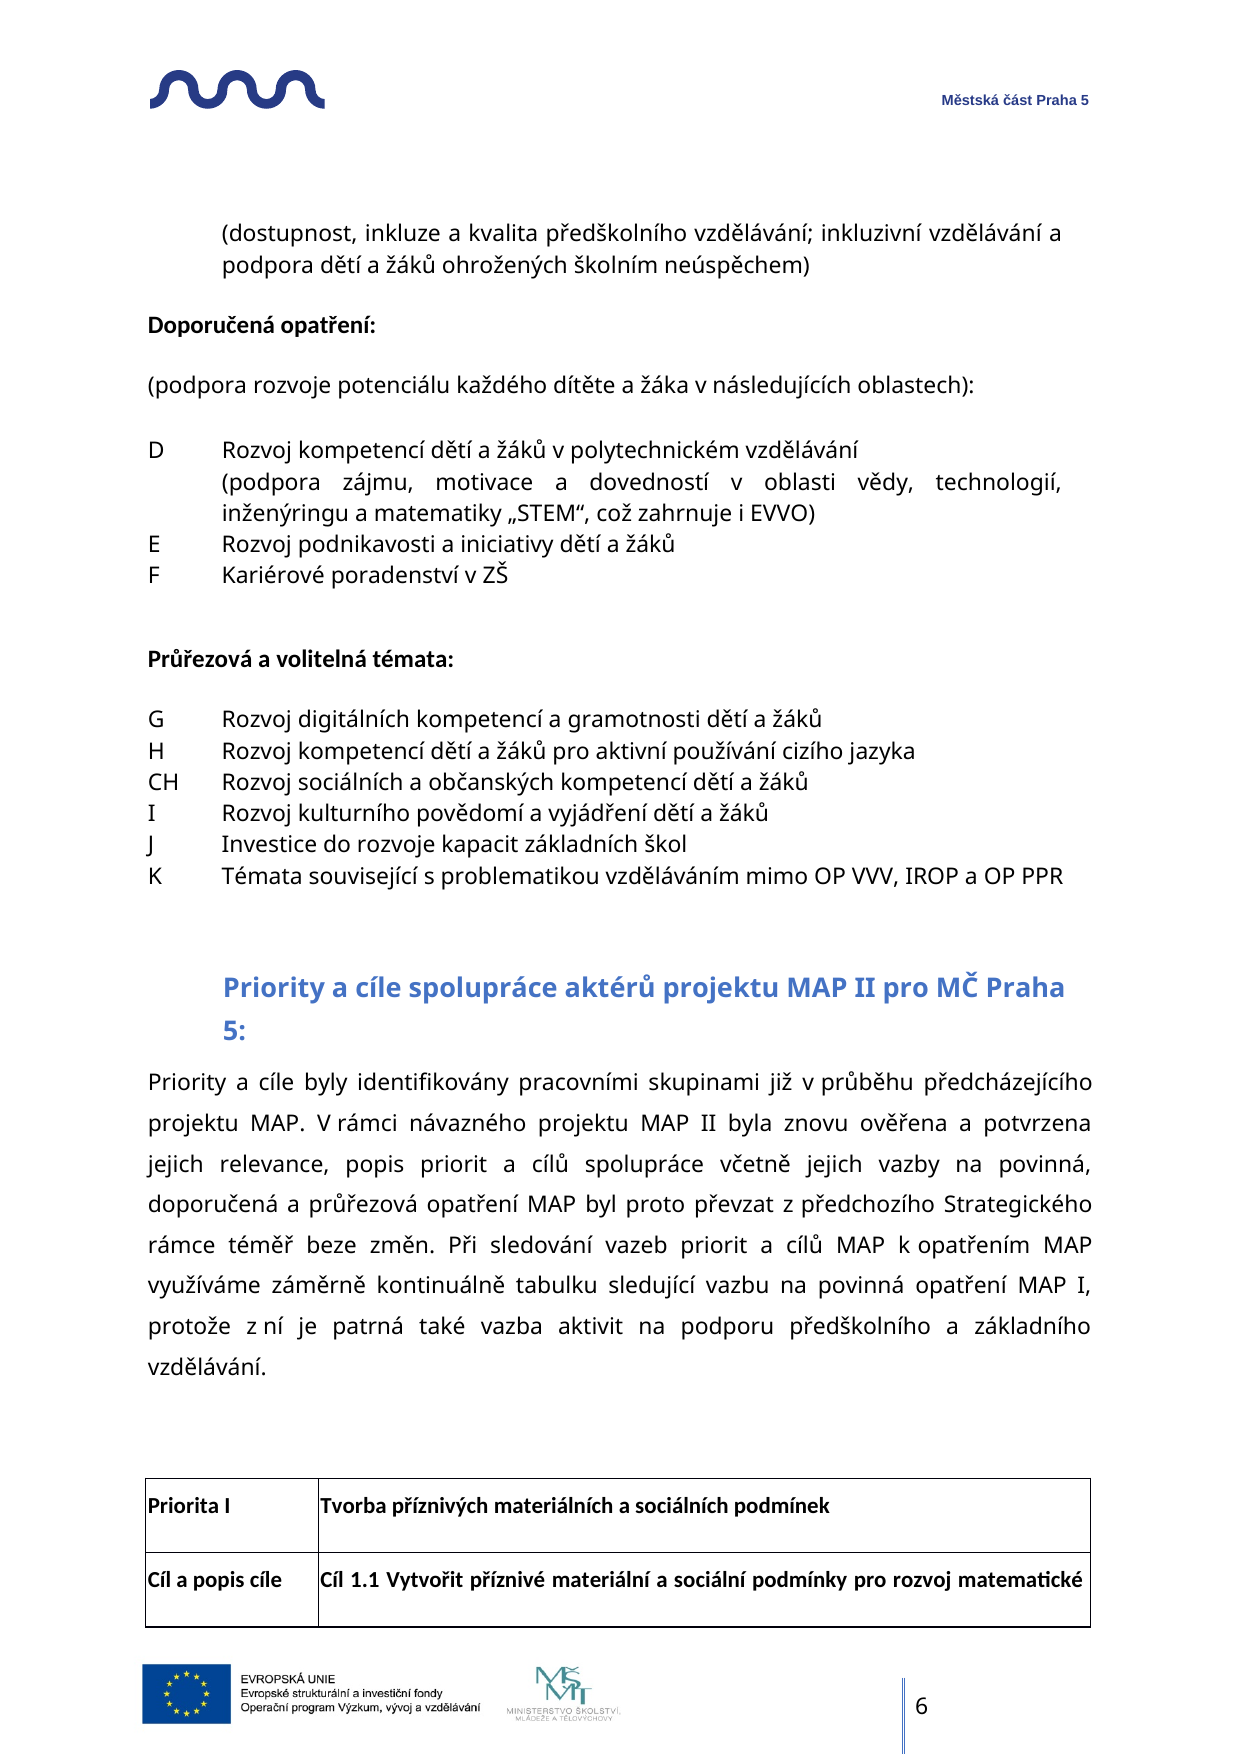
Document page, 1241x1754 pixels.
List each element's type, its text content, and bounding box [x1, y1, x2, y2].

text E Rozvoj podnikavosti a iniciativy dětí a žáků [148, 528, 1092, 559]
text F Kariérové poradenství v ZŠ [148, 559, 1092, 591]
text (dostupnost, inkluze a kvalita předškolního vzdělávání; inkluzivní vzdělávání a podpora dětí a žáků ohrožených školním neúspěchem) [222, 217, 1063, 280]
text Doporučená opatření: [148, 309, 1092, 339]
text Průřezová a volitelná témata: [148, 644, 1092, 674]
table_header Priorita I [146, 1479, 318, 1552]
table_header Tvorba příznivých materiálních a sociálních podmínek [319, 1479, 1090, 1552]
text I Rozvoj kulturního povědomí a vyjádření dětí a žáků [148, 797, 1092, 828]
table_cell Cíl a popis cíle [146, 1553, 318, 1626]
picture [112, 1634, 650, 1753]
text D Rozvoj kompetencí dětí a žáků v polytechnickém vzdělávání [148, 434, 1063, 466]
text CH Rozvoj sociálních a občanských kompetencí dětí a žáků [148, 766, 1092, 797]
text K Témata související s problematikou vzděláváním mimo OP VVV, IROP a OP PPR [148, 859, 1092, 891]
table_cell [319, 1553, 1090, 1626]
text G Rozvoj digitálních kompetencí a gramotnosti dětí a žáků [148, 703, 1092, 734]
text Priority a cíle byly identifikovány pracovními skupinami již v průběhu předcházejícího projektu MAP. V rámci návazného projektu MAP II byla znovu ověřena a potvrzena jejich relevance, popis priorit a cílů spolupráce včetně jejich vazby na povinná, doporučená a průřezová opatření MAP byl proto převzat z předchozího Strategického rámce téměř beze změn. Při sledování vazeb priorit a cílů MAP k opatřením MAP využíváme záměrně kontinuálně tabulku sledující vazbu na povinná opatření MAP I, protože z ní je patrná také vazba aktivit na podporu předškolního a základního vzdělávání. [148, 1066, 1092, 1382]
text (podpora rozvoje potenciálu každého dítěte a žáka v následujících oblastech): [148, 369, 1092, 400]
text H Rozvoj kompetencí dětí a žáků pro aktivní používání cizího jazyka [148, 734, 1092, 766]
subtitle Priority a cíle spolupráce aktérů projektu MAP II pro MČ Praha 5: [223, 969, 1092, 1048]
text (podpora zájmu, motivace a dovedností v oblasti vědy, technologií, inženýringu a matematiky „STEM“, což zahrnuje i EVVO) [222, 466, 1063, 528]
text J Investice do rozvoje kapacit základních škol [148, 828, 1092, 859]
